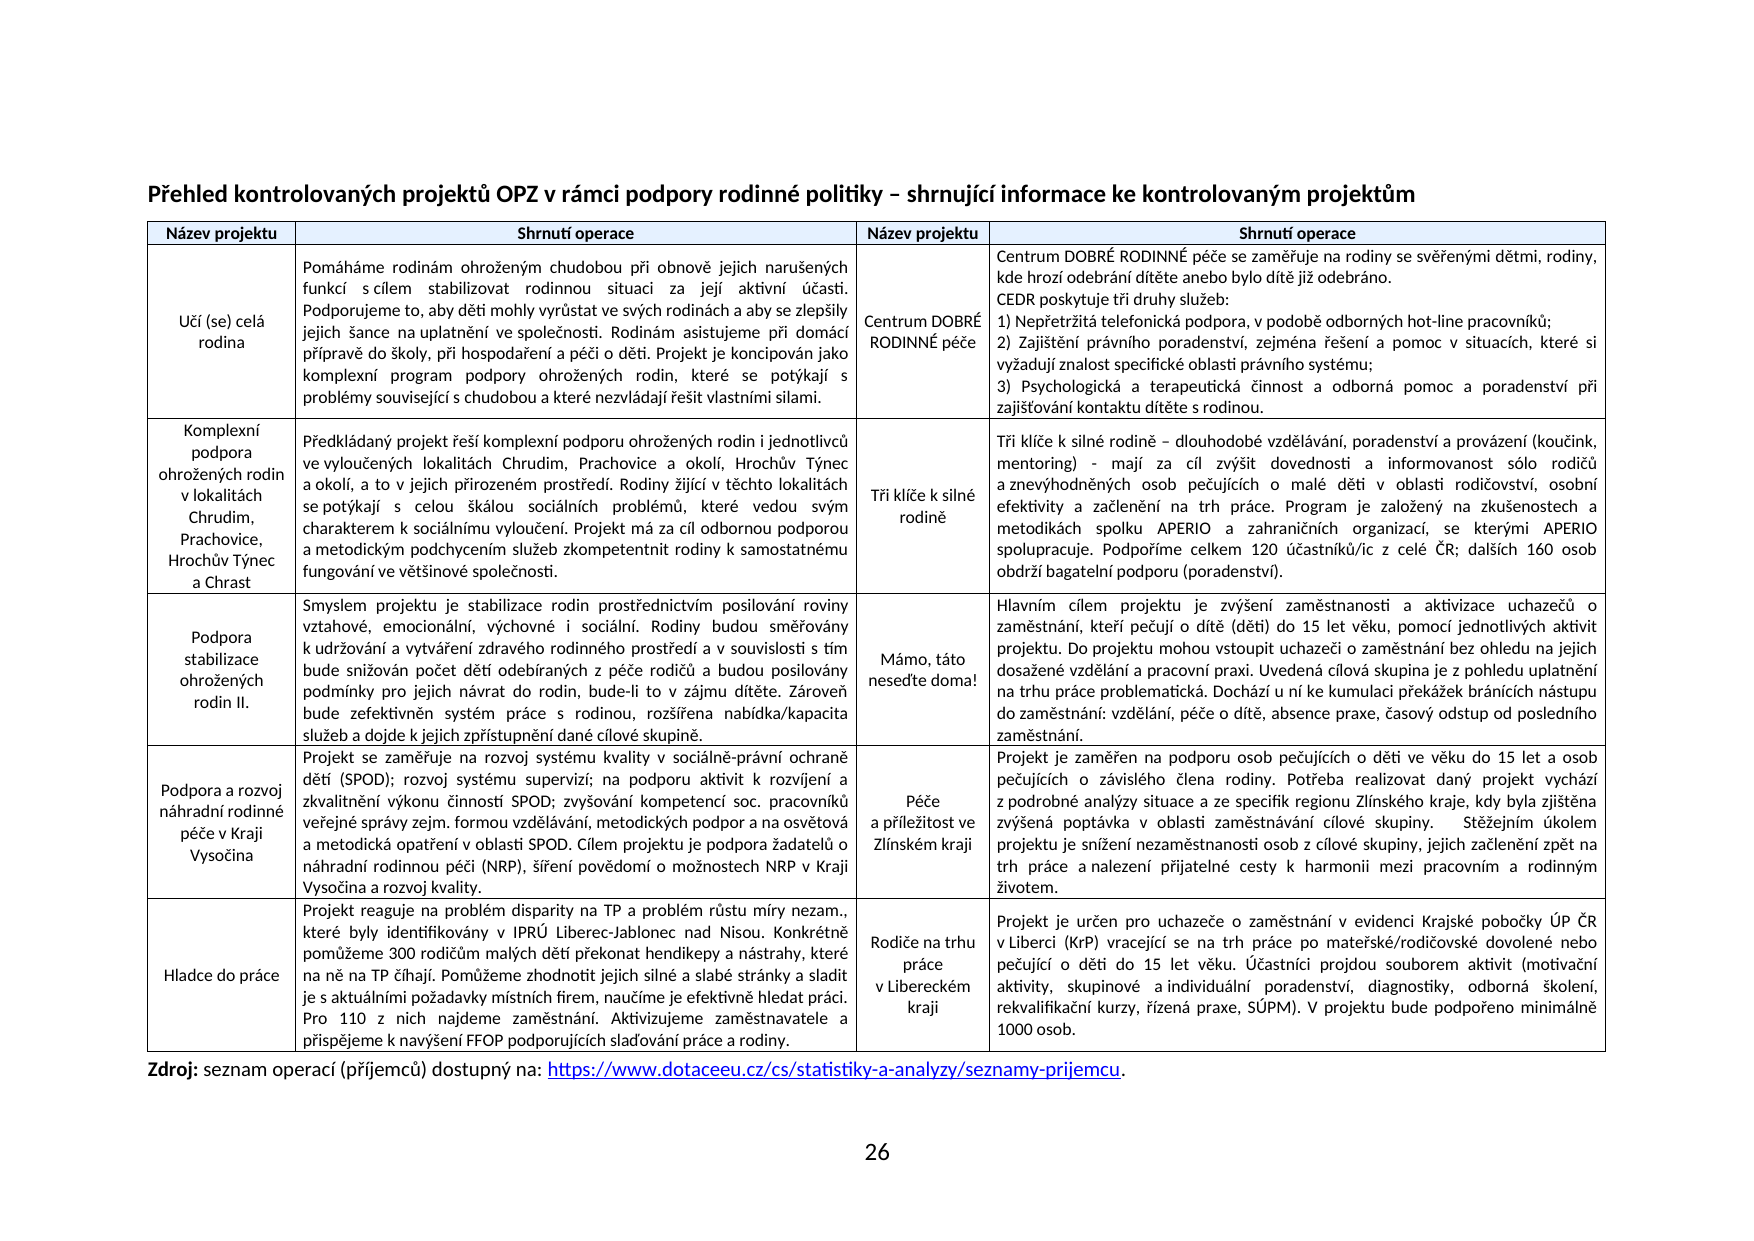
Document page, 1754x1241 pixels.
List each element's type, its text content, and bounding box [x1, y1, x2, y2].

table_cell Podpora a rozvoj náhradní rodinné péče v Kraji Vysočina [148, 746, 295, 898]
table_cell Projekt se zaměřuje na rozvoj systému kvality v sociálně-právní ochraně dětí (SPOD); rozvoj systému supervizí; na podporu aktivit k rozvíjení a zkvalitnění výkonu činností SPOD; zvyšování kompetencí soc. pracovníků veřejné správy zejm. formou vzdělávání, metodických podpor a na osvětová a metodická opatření v oblasti SPOD. Cílem projektu je podpora žadatelů o náhradní rodinnou péči (NRP), šíření povědomí o možnostech NRP v Kraji Vysočina a rozvoj kvality. [296, 746, 856, 898]
table_cell Péče a příležitost ve Zlínském kraji [857, 746, 989, 898]
table_header Shrnutí operace [296, 222, 856, 244]
table_cell Smyslem projektu je stabilizace rodin prostřednictvím posilování roviny vztahové, emocionální, výchovné i sociální. Rodiny budou směřovány k udržování a vytváření zdravého rodinného prostředí a v souvislosti s tím bude snižován počet dětí odebíraných z péče rodičů a budou posilovány podmínky pro jejich návrat do rodin, bude-li to v zájmu dítěte. Zároveň bude zefektivněn systém práce s rodinou, rozšířena nabídka/kapacita služeb a dojde k jejich zpřístupnění dané cílové skupině. [296, 594, 856, 745]
table_cell Hlavním cílem projektu je zvýšení zaměstnanosti a aktivizace uchazečů o zaměstnání, kteří pečují o dítě (děti) do 15 let věku, pomocí jednotlivých aktivit projektu. Do projektu mohou vstoupit uchazeči o zaměstnání bez ohledu na jejich dosažené vzdělání a pracovní praxi. Uvedená cílová skupina je z pohledu uplatnění na trhu práce problematická. Dochází u ní ke kumulaci překážek bránících nástupu do zaměstnání: vzdělání, péče o dítě, absence praxe, časový odstup od posledního zaměstnání. [990, 594, 1605, 745]
table_cell Hladce do práce [148, 899, 295, 1051]
table_header Shrnutí operace [990, 222, 1605, 244]
text Přehled kontrolovaných projektů OPZ v rámci podpory rodinné politiky – shrnující informace ke kontrolovaným projektům [148, 178, 1606, 209]
table_cell Učí (se) celá rodina [148, 245, 295, 418]
text Zdroj: seznam operací (příjemců) dostupný na: https://www.dotaceeu.cz/cs/statistiky-a-analyzy/seznamy-prijemcu. [148, 1056, 1606, 1081]
table_cell Projekt je zaměřen na podporu osob pečujících o děti ve věku do 15 let a osob pečujících o závislého člena rodiny. Potřeba realizovat daný projekt vychází z podrobné analýzy situace a ze specifik regionu Zlínského kraje, kdy byla zjištěna zvýšená poptávka v oblasti zaměstnávání cílové skupiny. Stěžejním úkolem projektu je snížení nezaměstnanosti osob z cílové skupiny, jejich začlenění zpět na trh práce a nalezení přijatelné cesty k harmonii mezi pracovním a rodinným životem. [990, 746, 1605, 898]
table_cell Centrum DOBRÉ RODINNÉ péče se zaměřuje na rodiny se svěřenými dětmi, rodiny, kde hrozí odebrání dítěte anebo bylo dítě již odebráno. CEDR poskytuje tři druhy služeb: 1) Nepřetržitá telefonická podpora, v podobě odborných hot-line pracovníků; 2) Zajištění právního poradenství, zejména řešení a pomoc v situacích, které si vyžadují znalost specifické oblasti právního systému; 3) Psychologická a terapeutická činnost a odborná pomoc a poradenství při zajišťování kontaktu dítěte s rodinou. [990, 245, 1605, 418]
table_cell Centrum DOBRÉ RODINNÉ péče [857, 245, 989, 418]
table_cell Komplexní podpora ohrožených rodin v lokalitách Chrudim, Prachovice, Hrochův Týnec a Chrast [148, 419, 295, 593]
table_cell Tři klíče k silné rodině [857, 419, 989, 593]
table_cell Pomáháme rodinám ohroženým chudobou při obnově jejich narušených funkcí s cílem stabilizovat rodinnou situaci za její aktivní účasti. Podporujeme to, aby děti mohly vyrůstat ve svých rodinách a aby se zlepšily jejich šance na uplatnění ve společnosti. Rodinám asistujeme při domácí přípravě do školy, při hospodaření a péči o děti. Projekt je koncipován jako komplexní program podpory ohrožených rodin, které se potýkají s problémy související s chudobou a které nezvládají řešit vlastními silami. [296, 245, 856, 418]
table_cell Tři klíče k silné rodině – dlouhodobé vzdělávání, poradenství a provázení (koučink, mentoring) - mají za cíl zvýšit dovednosti a informovanost sólo rodičů a znevýhodněných osob pečujících o malé děti v oblasti rodičovství, osobní efektivity a začlenění na trh práce. Program je založený na zkušenostech a metodikách spolku APERIO a zahraničních organizací, se kterými APERIO spolupracuje. Podpoříme celkem 120 účastníků/ic z celé ČR; dalších 160 osob obdrží bagatelní podporu (poradenství). [990, 419, 1605, 593]
table_header Název projektu [148, 222, 295, 244]
table_cell Podpora stabilizace ohrožených rodin II. [148, 594, 295, 745]
table_cell Rodiče na trhu práce v Libereckém kraji [857, 899, 989, 1051]
table_cell Projekt reaguje na problém disparity na TP a problém růstu míry nezam., které byly identifikovány v IPRÚ Liberec-Jablonec nad Nisou. Konkrétně pomůžeme 300 rodičům malých dětí překonat hendikepy a nástrahy, které na ně na TP číhají. Pomůžeme zhodnotit jejich silné a slabé stránky a sladit je s aktuálními požadavky místních firem, naučíme je efektivně hledat práci. Pro 110 z nich najdeme zaměstnání. Aktivizujeme zaměstnavatele a přispějeme k navýšení FFOP podporujících slaďování práce a rodiny. [296, 899, 856, 1051]
table_cell Mámo, táto neseďte doma! [857, 594, 989, 745]
table_cell Předkládaný projekt řeší komplexní podporu ohrožených rodin i jednotlivců ve vyloučených lokalitách Chrudim, Prachovice a okolí, Hrochův Týnec a okolí, a to v jejich přirozeném prostředí. Rodiny žijící v těchto lokalitách se potýkají s celou škálou sociálních problémů, které vedou svým charakterem k sociálnímu vyloučení. Projekt má za cíl odbornou podporou a metodickým podchycením služeb zkompetentnit rodiny k samostatnému fungování ve většinové společnosti. [296, 419, 856, 593]
table_header Název projektu [857, 222, 989, 244]
table_cell Projekt je určen pro uchazeče o zaměstnání v evidenci Krajské pobočky ÚP ČR v Liberci (KrP) vracející se na trh práce po mateřské/rodičovské dovolené nebo pečující o děti do 15 let věku. Účastníci projdou souborem aktivit (motivační aktivity, skupinové a individuální poradenství, diagnostiky, odborná školení, rekvalifikační kurzy, řízená praxe, SÚPM). V projektu bude podpořeno minimálně 1000 osob. [990, 899, 1605, 1051]
